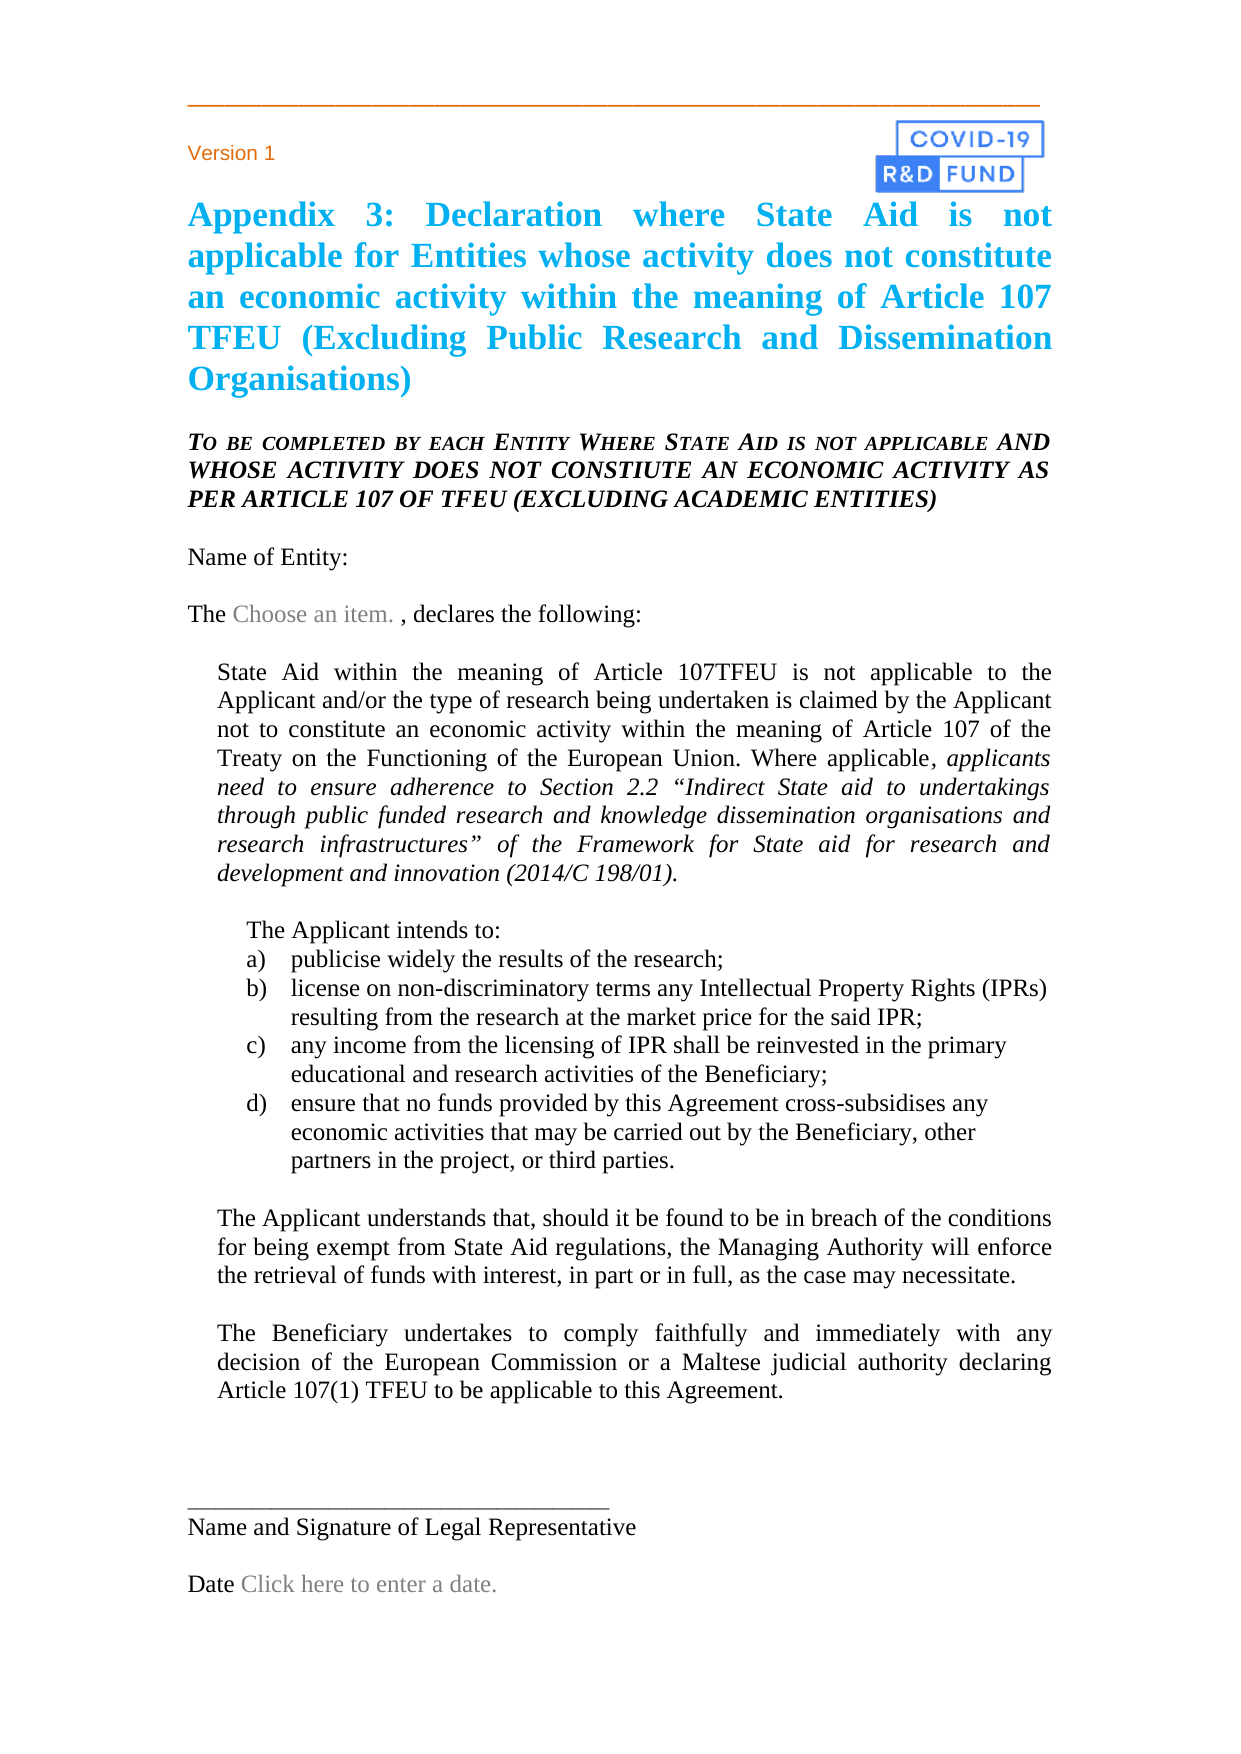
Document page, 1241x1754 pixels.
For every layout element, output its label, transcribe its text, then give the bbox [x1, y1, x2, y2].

text _____________________________________________ [187, 1490, 1053, 1512]
text Date [187, 1569, 1053, 1598]
text b) license on non-discriminatory terms any Intellectual Property Rights (IPRs) resulting from the research at the market price for the said IPR; [246, 973, 1053, 1030]
text The , declares the following: [187, 599, 1053, 628]
text The Applicant intends to: [187, 915, 1053, 944]
text The Applicant understands that, should it be found to be in breach of the conditions for being exempt from State Aid regulations, the Managing Authority will enforce the retrieval of funds with interest, in part or in full, as the case may necessitate. [217, 1203, 1053, 1289]
text State Aid within the meaning of Article 107TFEU is not applicable to the Applicant and/or the type of research being undertaken is claimed by the Applicant not to constitute an economic activity within the meaning of Article 107 of the Treaty on the Functioning of the European Union. Where applicable, applicants need to ensure adherence to Section 2.2 “Indirect State aid to undertakings through public funded research and knowledge dissemination organisations and research infrastructures” of the Framework for State aid for research and development and innovation (2014/C 198/01). [217, 657, 1053, 887]
text Name of Entity: [187, 542, 1053, 570]
text d) ensure that no funds provided by this Agreement cross-subsidises any economic activities that may be carried out by the Beneficiary, other partners in the project, or third parties. [246, 1088, 1053, 1174]
text a) publicise widely the results of the research; [246, 944, 1053, 973]
text Appendix 3: Declaration where State Aid is not applicable for Entities whose activity does not constitute an economic activity within the meaning of Article 107 TFEU (Excluding Public Research and Dissemination Organisations) [187, 194, 1053, 398]
text The Beneficiary undertakes to comply faithfully and immediately with any decision of the European Commission or a Maltese judicial authority declaring Article 107(1) TFEU to be applicable to this Agreement. [217, 1318, 1053, 1404]
picture [824, 93, 1097, 220]
text Name and Signature of Legal Representative [187, 1512, 1053, 1541]
text To be completed by each Entity Where State Aid is not applicable AND WHOSE ACTIVITY DOES NOT CONSTIUTE AN ECONOMIC ACTIVITY AS PER ARTICLE 107 OF TFEU (EXCLUDING ACADEMIC ENTITIES) [187, 427, 1053, 513]
text c) any income from the licensing of IPR shall be reinvested in the primary educational and research activities of the Beneficiary; [246, 1030, 1053, 1088]
